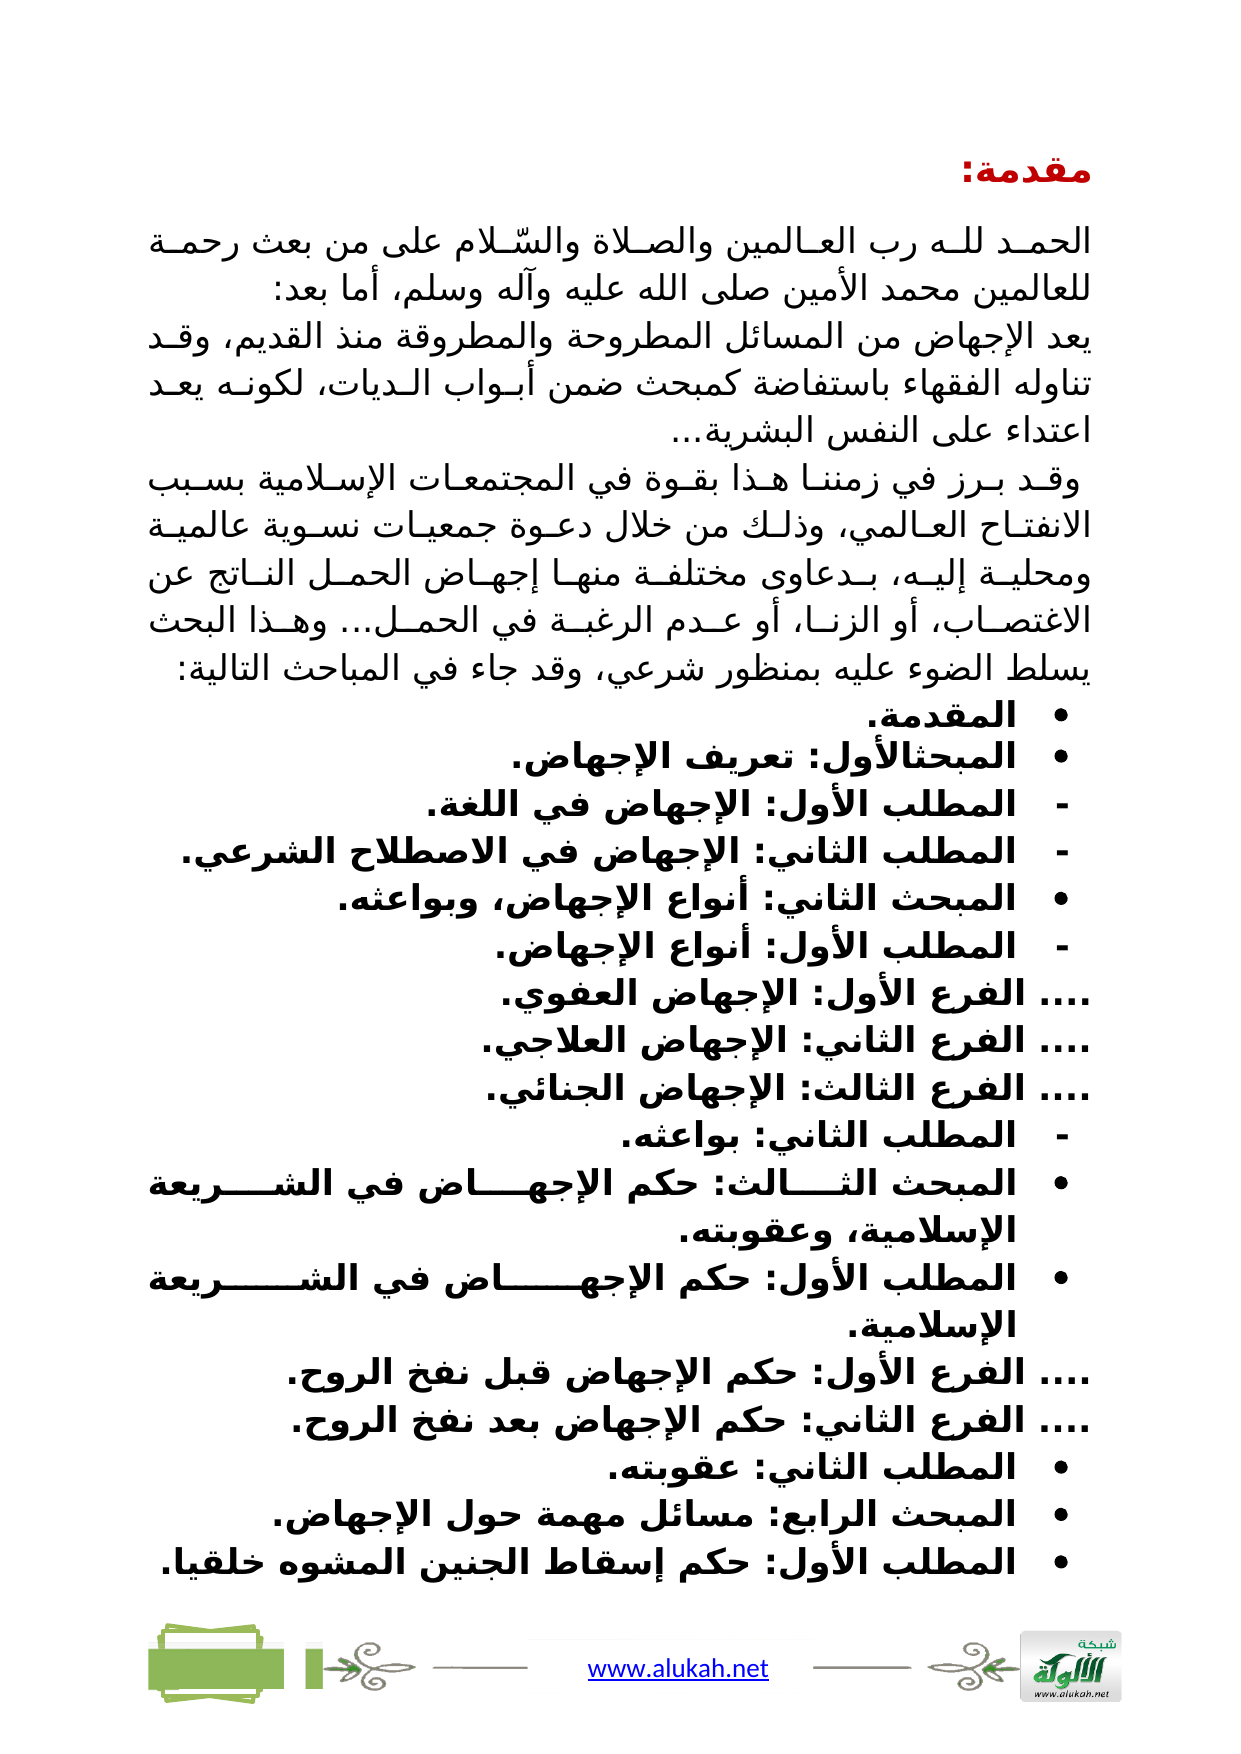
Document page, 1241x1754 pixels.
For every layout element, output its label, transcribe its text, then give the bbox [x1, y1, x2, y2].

list المطلب الأول: حكم إسقاط الجنين المشوه خلقيا. [148, 1541, 1055, 1583]
subtitle مقدمة: [148, 148, 1093, 191]
list المطلب الثاني: الإجهاض في الاصطلاح الشرعي. [148, 830, 1055, 872]
list المطلب الثاني: عقوبته. [148, 1447, 1055, 1488]
list المقدمة. [148, 694, 1055, 736]
text .... الفرع الثاني: الإجهاض العلاجي. [148, 1020, 1093, 1061]
list المطلب الأول: حكم الإجهاض في الشريعة الإسلامية. [148, 1257, 1055, 1346]
picture [146, 1627, 1122, 1709]
list المبحث الرابع: مسائل مهمة حول الإجهاض. [148, 1494, 1055, 1535]
list المبحث الثالث: حكم الإجهاض في الشريعة الإسلامية، وعقوبته. [148, 1162, 1055, 1251]
list المطلب الثاني: بواعثه. [148, 1115, 1055, 1156]
text يعد الإجهاض من المسائل المطروحة والمطروقة منذ القديم، وقد تناوله الفقهاء باستفاضة كمبحث ضمن أبواب الديات، لكونه يعد اعتداء على النفس البشرية... [148, 315, 1093, 451]
text الحمد لله رب العالمين والصلاة والسّلام على من بعث رحمة للعالمين محمد الأمين صلى الله عليه وآله وسلم، أما بعد: [148, 220, 1093, 309]
list المطلب الأول: أنواع الإجهاض. [148, 925, 1055, 966]
text وقد برز في زمننا هذا بقوة في المجتمعات الإسلامية بسبب الانفتاح العالمي، وذلك من خلال دعوة جمعيات نسوية عالمية ومحلية إليه، بدعاوى مختلفة منها إجهاض الحمل الناتج عن الاغتصاب، أو الزنا، أو عدم الرغبة في الحمل... وهذا البحث يسلط الضوء عليه بمنظور شرعي، وقد جاء في المباحث التالية: [148, 457, 1093, 688]
list المطلب الأول: الإجهاض في اللغة. [148, 783, 1055, 824]
text .... الفرع الثاني: حكم الإجهاض بعد نفخ الروح. [148, 1399, 1093, 1440]
text .... الفرع الأول: حكم الإجهاض قبل نفخ الروح. [148, 1352, 1093, 1393]
list المبحث الثاني: أنواع الإجهاض، وبواعثه. [148, 878, 1055, 919]
text .... الفرع الثالث: الإجهاض الجنائي. [148, 1067, 1093, 1109]
list المبحثالأول: تعريف الإجهاض. [148, 736, 1055, 777]
text .... الفرع الأول: الإجهاض العفوي. [148, 973, 1093, 1014]
